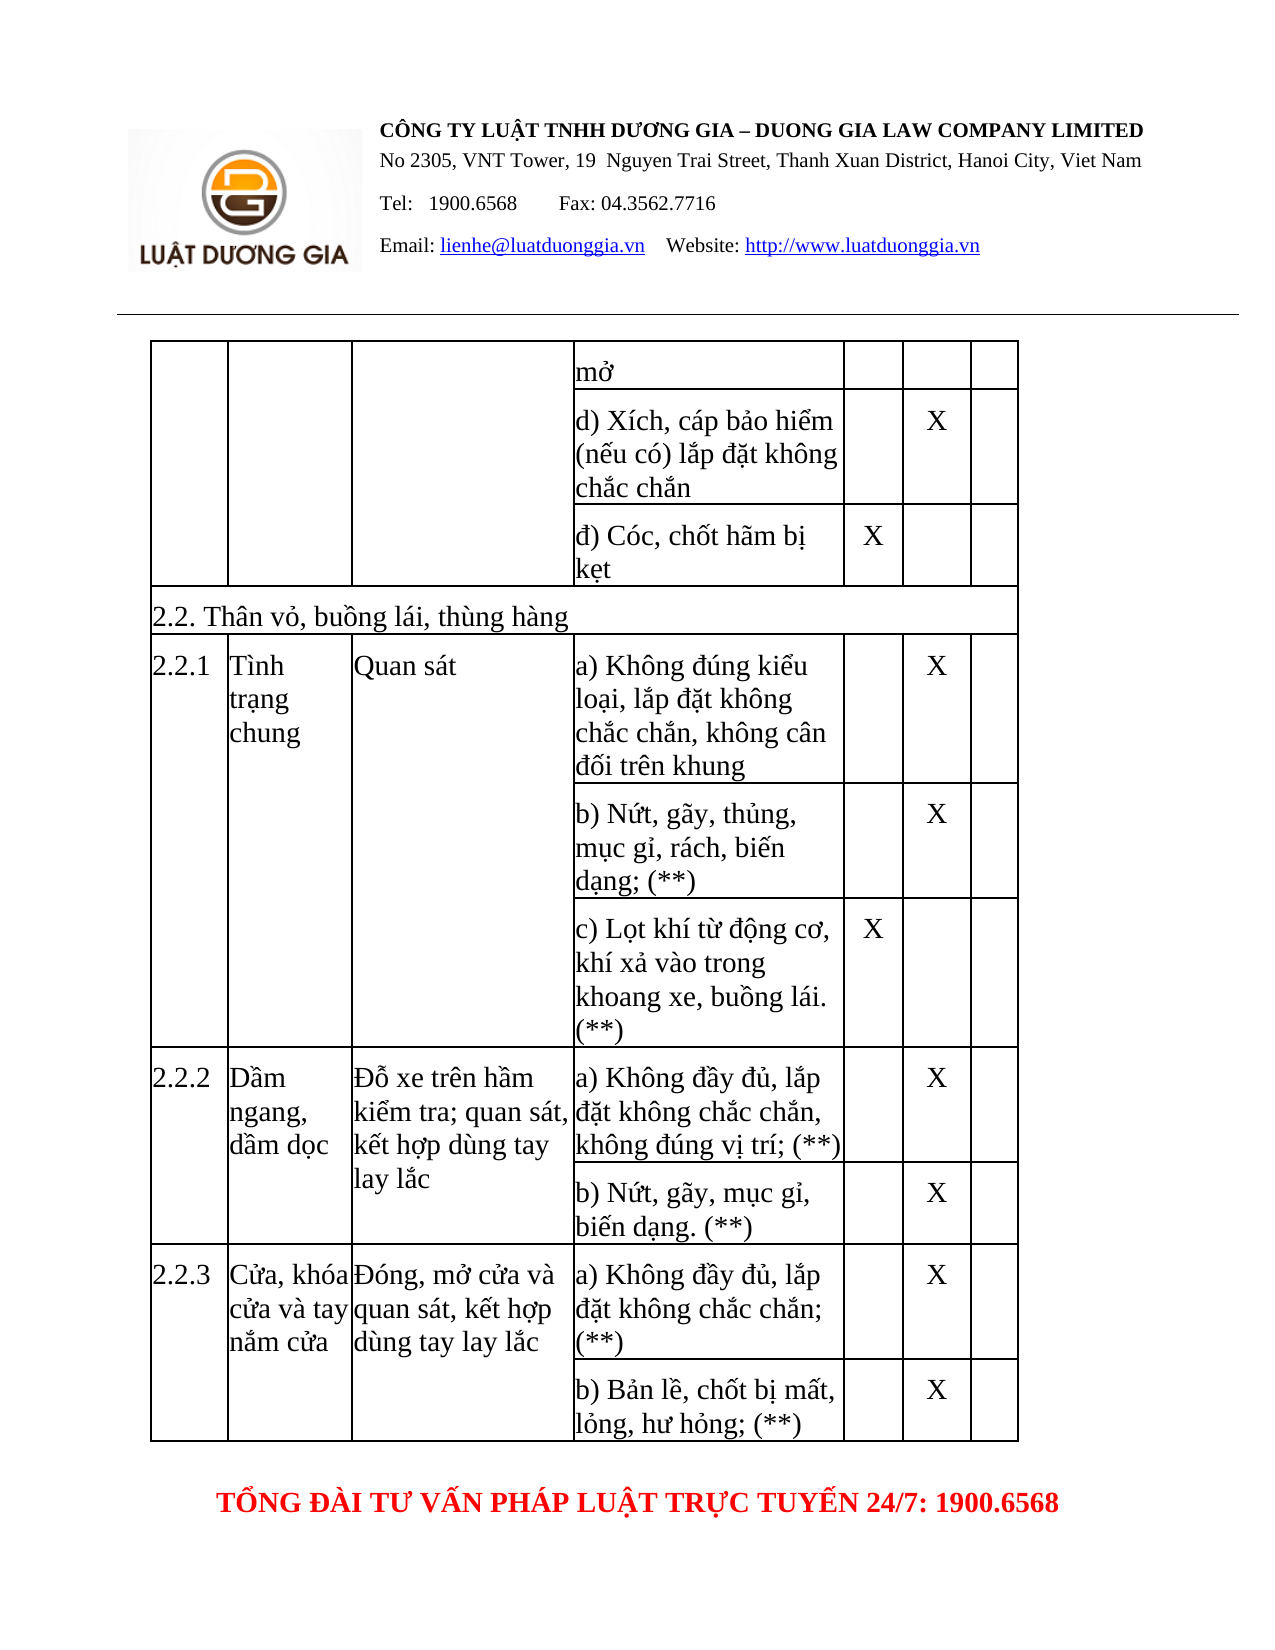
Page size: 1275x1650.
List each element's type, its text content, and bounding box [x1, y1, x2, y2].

table_cell b) Bản lề, chốt bị mất, lỏng, hư hỏng; (**) [575, 1360, 843, 1439]
table_cell X [904, 1048, 970, 1161]
table_cell [845, 390, 902, 503]
table_cell [845, 1163, 902, 1243]
table_cell X [904, 342, 970, 388]
table_cell c) Cóc, chốt hãm tự mở [575, 342, 843, 388]
table_cell X [904, 1163, 970, 1243]
table_cell 2.2.1 [152, 635, 227, 1046]
table_cell [904, 505, 970, 585]
table_cell [972, 342, 1017, 388]
table_cell 2.2.2 [152, 1048, 227, 1243]
table_cell [972, 390, 1017, 503]
table_cell X [904, 635, 970, 782]
table_cell X [904, 1360, 970, 1439]
table_cell [845, 1360, 902, 1439]
table_cell [845, 784, 902, 897]
table_cell [904, 899, 970, 1046]
table_cell 2.2. Thân vỏ, buồng lái, thùng hàng [152, 587, 1017, 633]
table_cell a) Không đầy đủ, lắp đặt không chắc chắn, không đúng vị trí; (**) [575, 1048, 843, 1161]
table_cell d) Xích, cáp bảo hiểm (nếu có) lắp đặt không chắc chắn [575, 390, 843, 503]
table_cell [972, 1163, 1017, 1243]
table_cell [972, 1048, 1017, 1161]
table_cell X [904, 1245, 970, 1358]
table_cell Quan sát [353, 635, 573, 1046]
table_cell [972, 1360, 1017, 1439]
table_cell Tình trạng chung [229, 635, 351, 1046]
table_cell 2.2.3 [152, 1245, 227, 1439]
table_cell Cửa, khóa cửa và tay nắm cửa [229, 1245, 351, 1439]
table_cell Đóng, mở cửa và quan sát, kết hợp dùng tay lay lắc [353, 1245, 573, 1439]
table_cell b) Nứt, gãy, mục gỉ, biến dạng. (**) [575, 1163, 843, 1243]
table_cell X [845, 899, 902, 1046]
table_cell [972, 899, 1017, 1046]
table_cell [972, 784, 1017, 897]
table_cell [972, 505, 1017, 585]
table_cell c) Lọt khí từ động cơ, khí xả vào trong khoang xe, buồng lái. (**) [575, 899, 843, 1046]
table_cell Dầm ngang, dầm dọc [229, 1048, 351, 1243]
table_cell X [904, 784, 970, 897]
table_cell X [904, 390, 970, 503]
table_cell X [845, 505, 902, 585]
table_cell [845, 1048, 902, 1161]
table_cell a) Không đầy đủ, lắp đặt không chắc chắn; (**) [575, 1245, 843, 1358]
table_cell b) Nứt, gãy, thủng, mục gỉ, rách, biến dạng; (**) [575, 784, 843, 897]
table_cell [845, 635, 902, 782]
table_cell [845, 1245, 902, 1358]
table_cell [845, 342, 902, 388]
table_cell a) Không đúng kiểu loại, lắp đặt không chắc chắn, không cân đối trên khung [575, 635, 843, 782]
picture [128, 129, 363, 272]
table_cell [972, 635, 1017, 782]
table_cell đ) Cóc, chốt hãm bị kẹt [575, 505, 843, 585]
table_cell Đỗ xe trên hầm kiểm tra; quan sát, kết hợp dùng tay lay lắc [353, 1048, 573, 1243]
table_cell [972, 1245, 1017, 1358]
